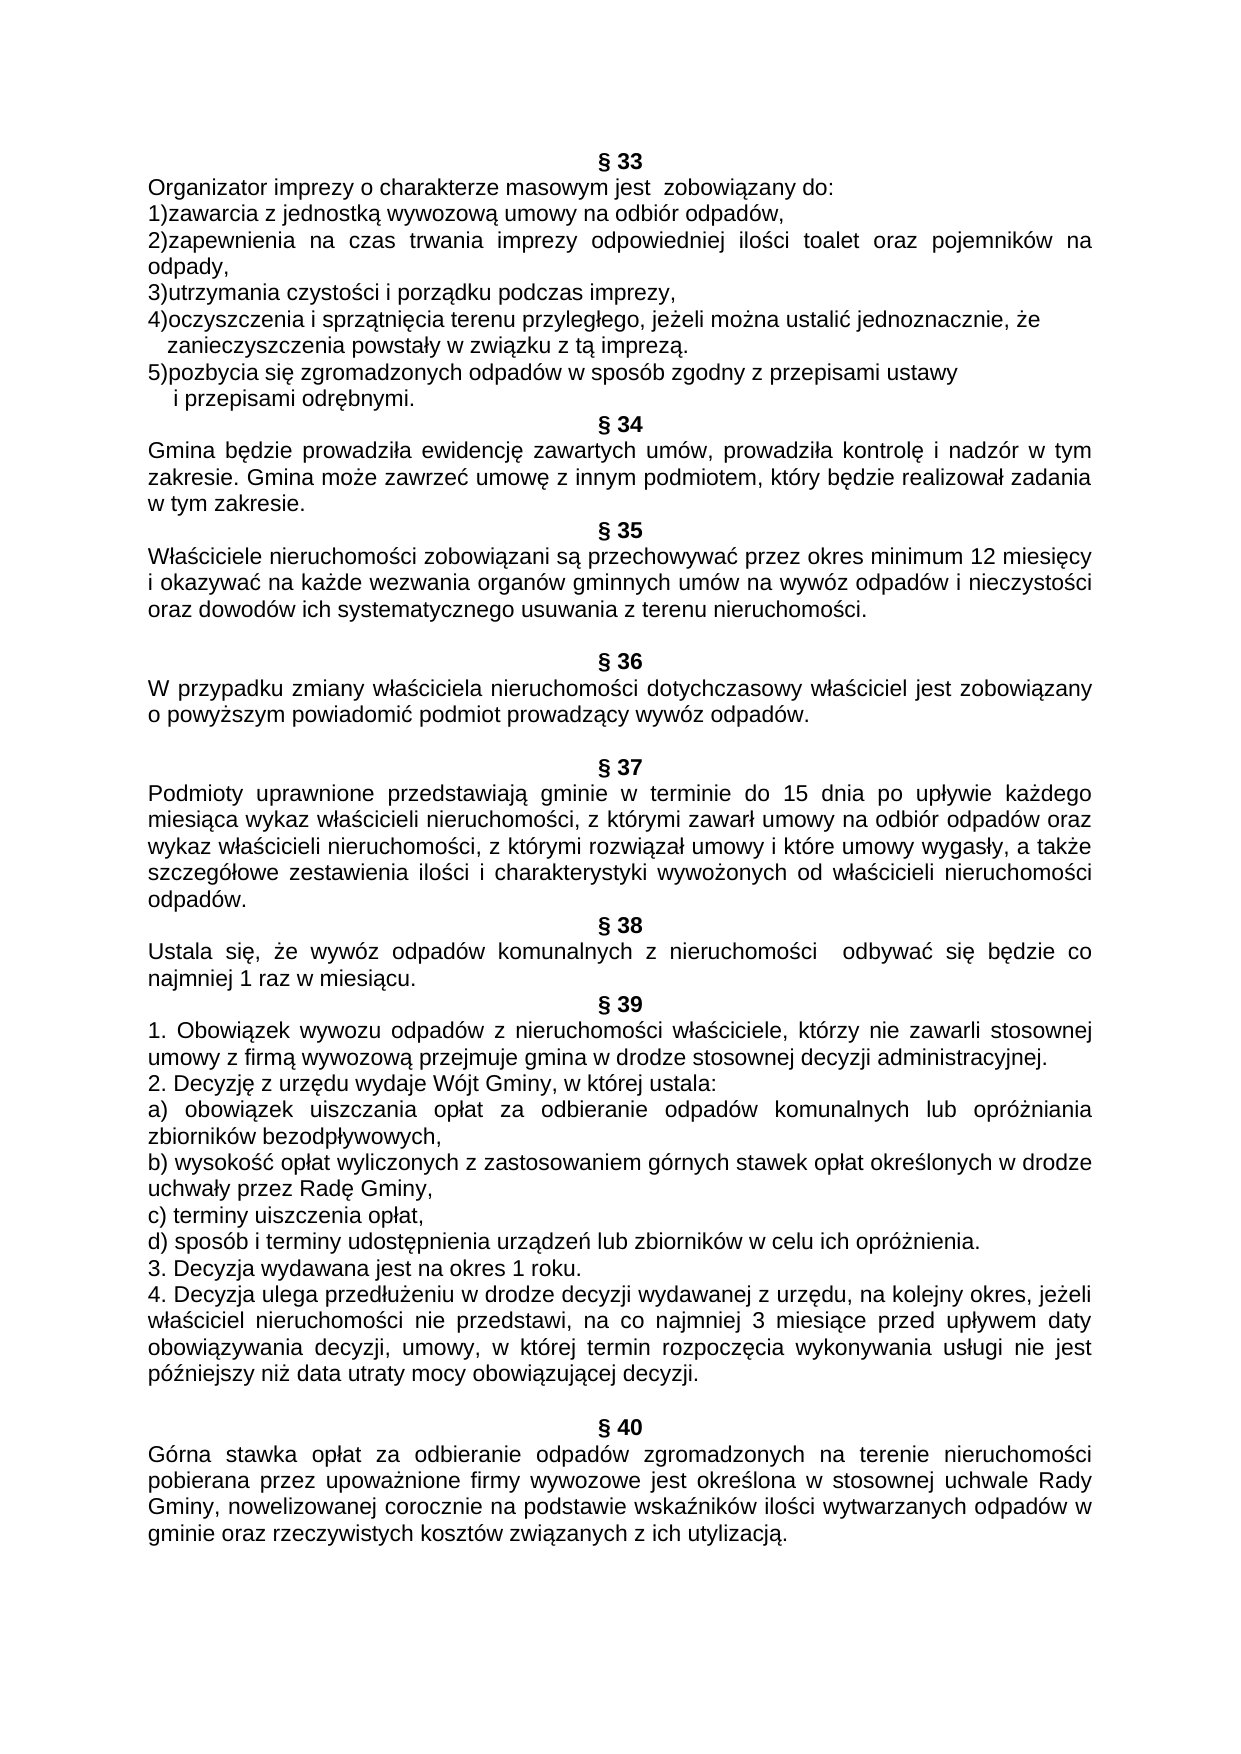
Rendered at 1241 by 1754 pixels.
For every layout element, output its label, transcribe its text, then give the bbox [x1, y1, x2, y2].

text Gmina będzie prowadziła ewidencję zawartych umów, prowadziła kontrolę i nadzór w tym zakresie. Gmina może zawrzeć umowę z innym podmiotem, który będzie realizował zadania w tym zakresie. [148, 437, 1093, 517]
text Górna stawka opłat za odbieranie odpadów zgromadzonych na terenie nieruchomości pobierana przez upoważnione firmy wywozowe jest określona w stosownej uchwale Rady Gminy, nowelizowanej corocznie na podstawie wskaźników ilości wytwarzanych odpadów w gminie oraz rzeczywistych kosztów związanych z ich utylizacją. [148, 1441, 1093, 1546]
text § 33 [148, 148, 1093, 174]
text 5)pozbycia się zgromadzonych odpadów w sposób zgodny z przepisami ustawy [148, 358, 1093, 385]
text § 35 [148, 517, 1093, 543]
text Organizator imprezy o charakterze masowym jest zobowiązany do: [148, 174, 1093, 200]
text Właściciele nieruchomości zobowiązani są przechowywać przez okres minimum 12 miesięcy i okazywać na każde wezwania organów gminnych umów na wywóz odpadów i nieczystości oraz dowodów ich systematycznego usuwania z terenu nieruchomości. [148, 543, 1093, 622]
text § 40 [148, 1414, 1093, 1441]
text § 38 [148, 912, 1093, 938]
text zanieczyszczenia powstały w związku z tą imprezą. [148, 332, 1093, 358]
text 3)utrzymania czystości i porządku podczas imprezy, [148, 279, 1093, 306]
text a) obowiązek uiszczania opłat za odbieranie odpadów komunalnych lub opróżniania zbiorników bezodpływowych, [148, 1096, 1093, 1149]
text § 37 [148, 754, 1093, 780]
text b) wysokość opłat wyliczonych z zastosowaniem górnych stawek opłat określonych w drodze uchwały przez Radę Gminy, [148, 1149, 1093, 1202]
text 4. Decyzja ulega przedłużeniu w drodze decyzji wydawanej z urzędu, na kolejny okres, jeżeli właściciel nieruchomości nie przedstawi, na co najmniej 3 miesiące przed upływem daty obowiązywania decyzji, umowy, w której termin rozpoczęcia wykonywania usługi nie jest późniejszy niż data utraty mocy obowiązującej decyzji. [148, 1281, 1093, 1386]
text § 34 [148, 411, 1093, 437]
text 1)zawarcia z jednostką wywozową umowy na odbiór odpadów, [148, 200, 1093, 227]
text Podmioty uprawnione przedstawiają gminie w terminie do 15 dnia po upływie każdego miesiąca wykaz właścicieli nieruchomości, z którymi zawarł umowy na odbiór odpadów oraz wykaz właścicieli nieruchomości, z którymi rozwiązał umowy i które umowy wygasły, a także szczegółowe zestawienia ilości i charakterystyki wywożonych od właścicieli nieruchomości odpadów. [148, 780, 1093, 912]
text W przypadku zmiany właściciela nieruchomości dotychczasowy właściciel jest zobowiązany o powyższym powiadomić podmiot prowadzący wywóz odpadów. [148, 675, 1093, 727]
text i przepisami odrębnymi. [148, 385, 1093, 411]
text 3. Decyzja wydawana jest na okres 1 roku. [148, 1254, 1093, 1281]
text § 39 [148, 991, 1093, 1017]
text § 36 [148, 648, 1093, 675]
text 1. Obowiązek wywozu odpadów z nieruchomości właściciele, którzy nie zawarli stosownej umowy z firmą wywozową przejmuje gmina w drodze stosownej decyzji administracyjnej. [148, 1017, 1093, 1070]
text Ustala się, że wywóz odpadów komunalnych z nieruchomości odbywać się będzie co najmniej 1 raz w miesiącu. [148, 938, 1093, 991]
text 2)zapewnienia na czas trwania imprezy odpowiedniej ilości toalet oraz pojemników na odpady, [148, 227, 1093, 279]
text c) terminy uiszczenia opłat, [148, 1202, 1093, 1228]
text 2. Decyzję z urzędu wydaje Wójt Gminy, w której ustala: [148, 1070, 1093, 1096]
text 4)oczyszczenia i sprzątnięcia terenu przyległego, jeżeli można ustalić jednoznacznie, że [148, 306, 1093, 332]
text d) sposób i terminy udostępnienia urządzeń lub zbiorników w celu ich opróżnienia. [148, 1228, 1093, 1254]
